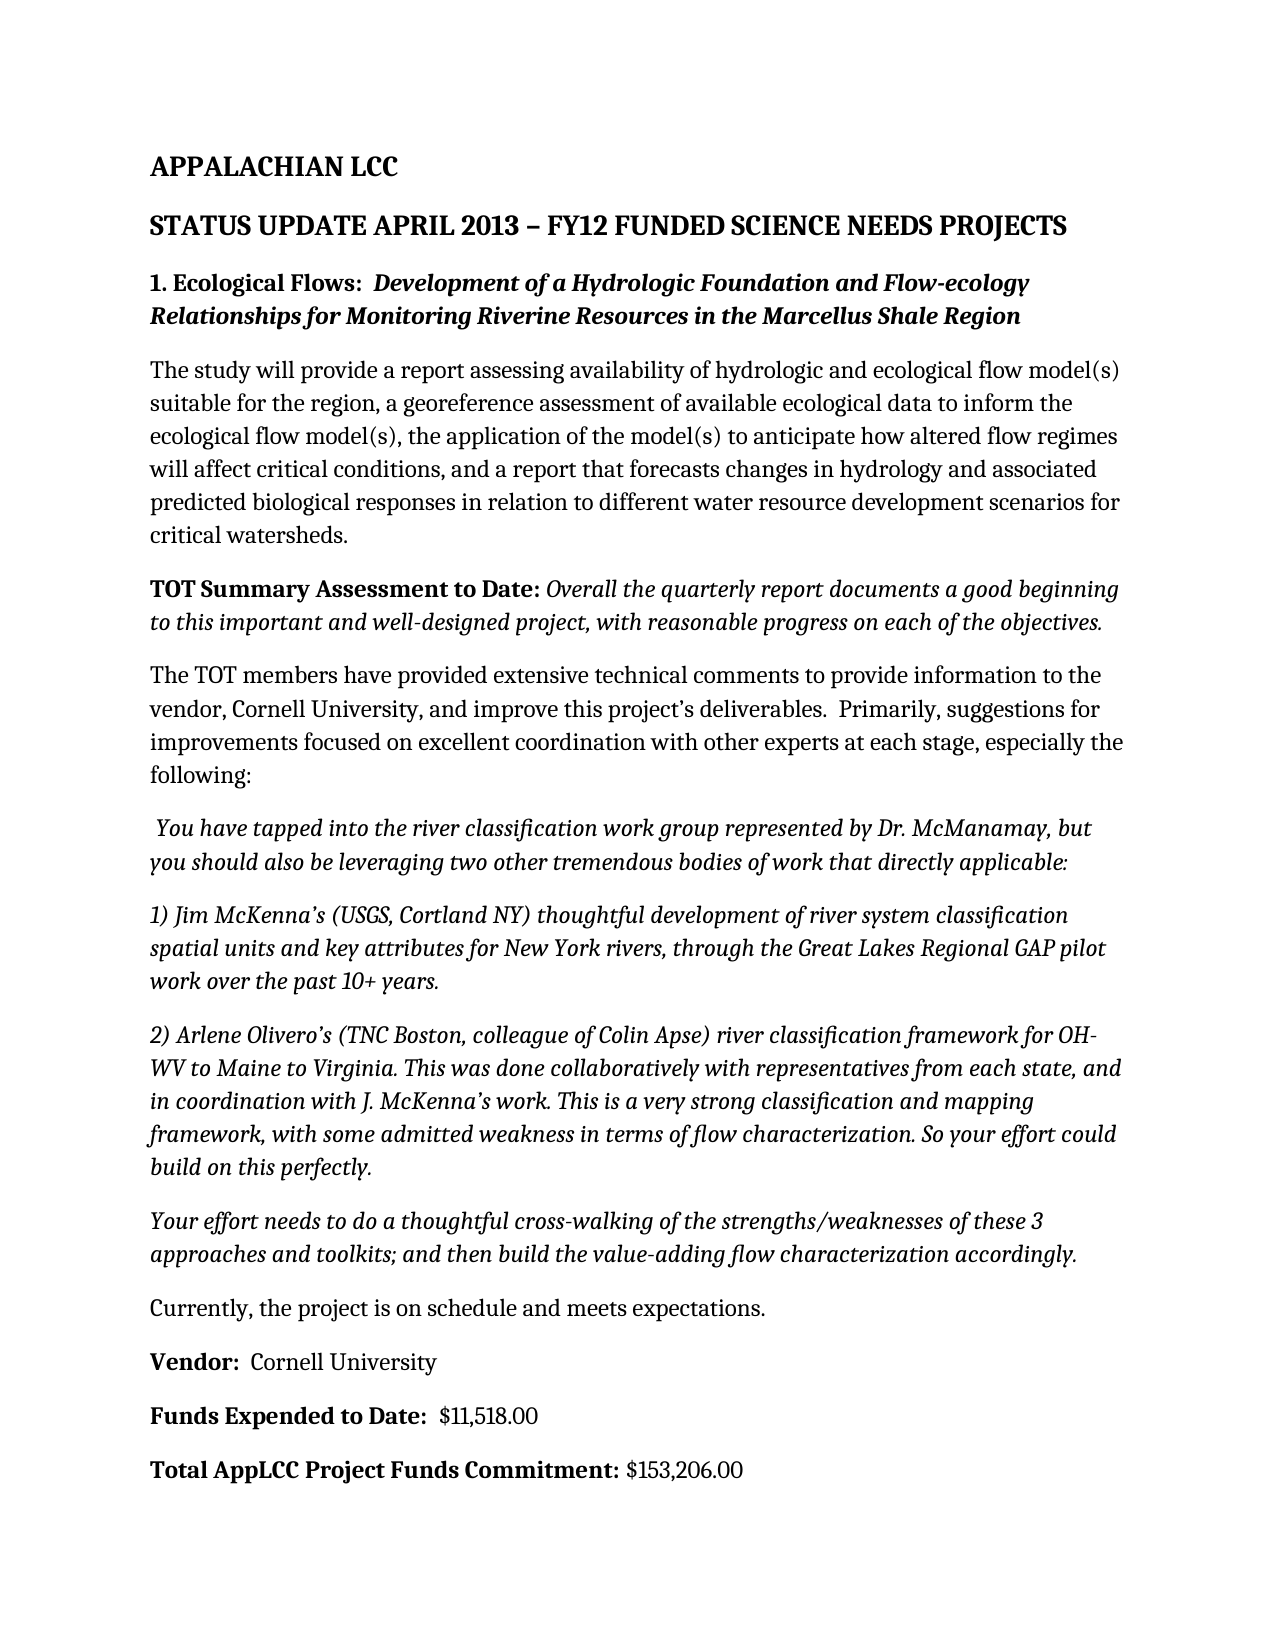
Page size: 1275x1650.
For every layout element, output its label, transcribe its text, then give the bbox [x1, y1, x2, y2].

text The study will provide a report assessing availability of hydrologic and ecological flow model(s) suitable for the region, a georeference assessment of available ecological data to inform the ecological flow model(s), the application of the model(s) to anticipate how altered flow regimes will affect critical conditions, and a report that forecasts changes in hydrology and associated predicted biological responses in relation to different water resource development scenarios for critical watersheds. [150, 356, 1125, 549]
text Your effort needs to do a thoughtful cross-walking of the strengths/weaknesses of these 3 approaches and toolkits; and then build the value-adding flow characterization accordingly. [150, 1207, 1125, 1269]
text STATUS UPDATE APRIL 2013 – FY12 FUNDED SCIENCE NEEDS PROJECTS [150, 209, 1125, 243]
text 1) Jim McKenna’s (USGS, Cortland NY) thoughtful development of river system classification spatial units and key attributes for New York rivers, through the Great Lakes Regional GAP pilot work over the past 10+ years. [150, 901, 1125, 996]
text Currently, the project is on schedule and meets expectations. [150, 1294, 1125, 1323]
text TOT Summary Assessment to Date: Overall the quarterly report documents a good beginning to this important and well-designed project, with reasonable progress on each of the objectives. [150, 574, 1125, 636]
text The TOT members have provided extensive technical comments to provide information to the vendor, Cornell University, and improve this project’s deliverables. Primarily, suggestions for improvements focused on excellent coordination with other experts at each stage, especially the following: [150, 661, 1125, 789]
text 1. Ecological Flows: Development of a Hydrologic Foundation and Flow-ecology Relationships for Monitoring Riverine Resources in the Marcellus Shale Region [150, 269, 1125, 331]
text You have tapped into the river classification work group represented by Dr. McManamay, but you should also be leveraging two other tremendous bodies of work that directly applicable: [150, 814, 1125, 876]
text APPALACHIAN LCC [150, 150, 1125, 183]
text Total AppLCC Project Funds Commitment: $153,206.00 [150, 1456, 1125, 1484]
text Vendor: Cornell University [150, 1348, 1125, 1377]
text Funds Expended to Date: $11,518.00 [150, 1402, 1125, 1430]
text 2) Arlene Olivero’s (TNC Boston, colleague of Colin Apse) river classification framework for OH-WV to Maine to Virginia. This was done collaboratively with representatives from each state, and in coordination with J. McKenna’s work. This is a very strong classification and mapping framework, with some admitted weakness in terms of flow characterization. So your effort could build on this perfectly. [150, 1021, 1125, 1182]
